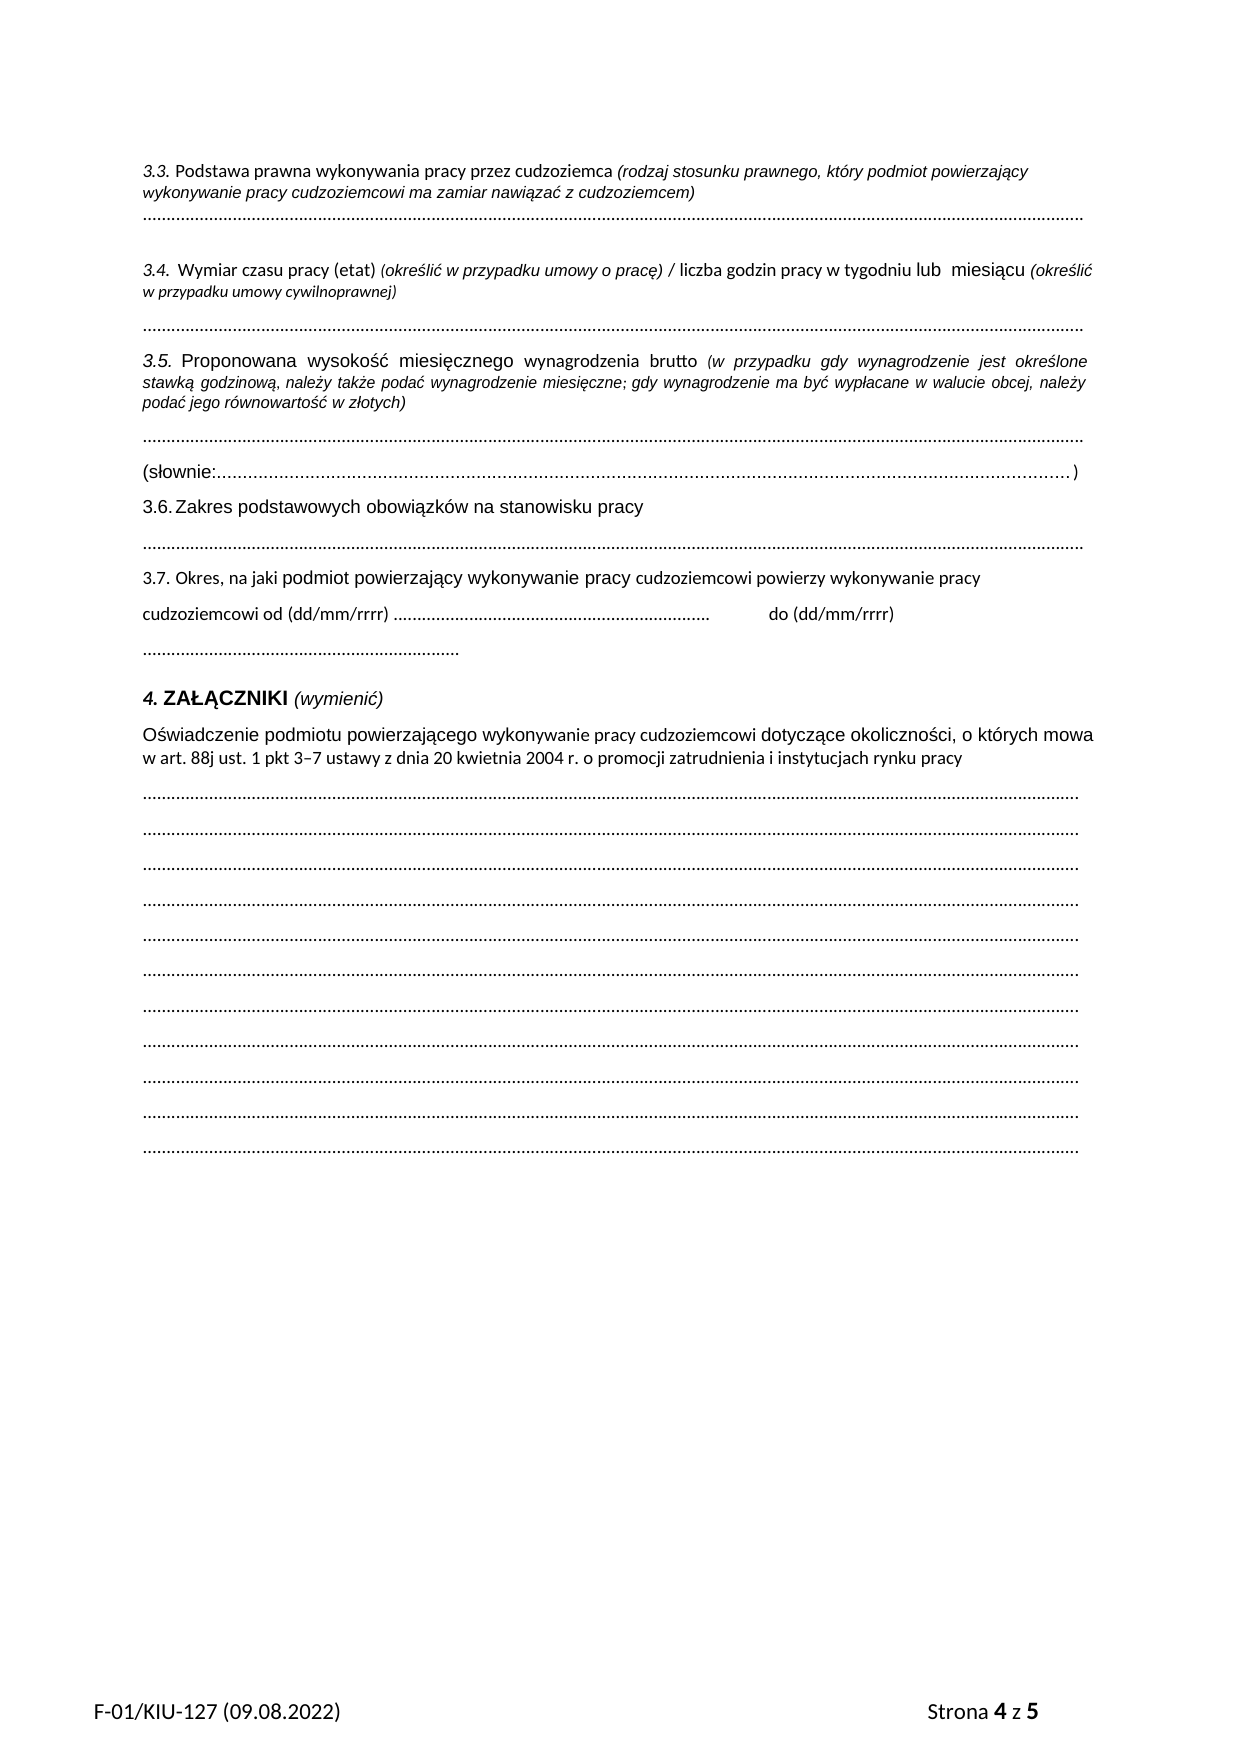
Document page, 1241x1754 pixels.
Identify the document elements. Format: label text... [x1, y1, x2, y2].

list Zakres podstawowych obowiązków na stanowisku pracy [142, 496, 1146, 517]
text ...................................................................................................................................................................................................... [142, 994, 1146, 1017]
text ...................................................................................................................................................................................................... [142, 1100, 1146, 1123]
text ...................................................................................................................................................................................................... [142, 817, 1146, 840]
text ...................................................................................................................................................................................................... [142, 1029, 1146, 1052]
text w przypadku umowy cywilnoprawnej) [142, 281, 1146, 301]
text ...................................................................................................................................................................................................... [142, 852, 1146, 875]
list Wymiar czasu pracy (etat) (określić w przypadku umowy o pracę) / liczba godzin pracy w tygodniu lub miesiącu (określić [142, 258, 1146, 281]
list Proponowana wysokość miesięcznego wynagrodzenia brutto (w przypadku gdy wynagrodzenie jest określone stawką godzinową, należy także podać wynagrodzenie miesięczne; gdy wynagrodzenie ma być wypłacane w walucie obcej, należy podać jego równowartość w złotych) [142, 349, 1087, 412]
text ...................................................................................................................................................................................................... [142, 1065, 1146, 1088]
text wykonywanie pracy cudzoziemcowi ma zamiar nawiązać z cudzoziemcem) [142, 182, 1146, 202]
text ...................................................................................................................................................................................................... [142, 781, 1146, 804]
list ZAŁĄCZNIKI (wymienić) [142, 685, 1146, 710]
text ...................................................................................................................................................................................................... [142, 923, 1146, 946]
list Okres, na jaki podmiot powierzający wykonywanie pracy cudzoziemcowi powierzy wykonywanie pracy cudzoziemcowi od (dd/mm/rrrr) ................................................................... do (dd/mm/rrrr) ................................................................... [142, 566, 1076, 660]
text ...................................................................................................................................................................................................... [142, 958, 1146, 981]
text w art. 88j ust. 1 pkt 3–7 ustawy z dnia 20 kwietnia 2004 r. o promocji zatrudnienia i instytucjach rynku pracy [142, 746, 1146, 769]
text ...................................................................................................................................................................................................... [142, 1136, 1146, 1158]
list Podstawa prawna wykonywania pracy przez cudzoziemca (rodzaj stosunku prawnego, który podmiot powierzający [142, 159, 1146, 182]
text (słownie: ) [142, 460, 1146, 483]
text ...................................................................................................................................................................................................... [142, 888, 1146, 911]
text Oświadczenie podmiotu powierzającego wykonywanie pracy cudzoziemcowi dotyczące okoliczności, o których mowa [142, 723, 1146, 746]
